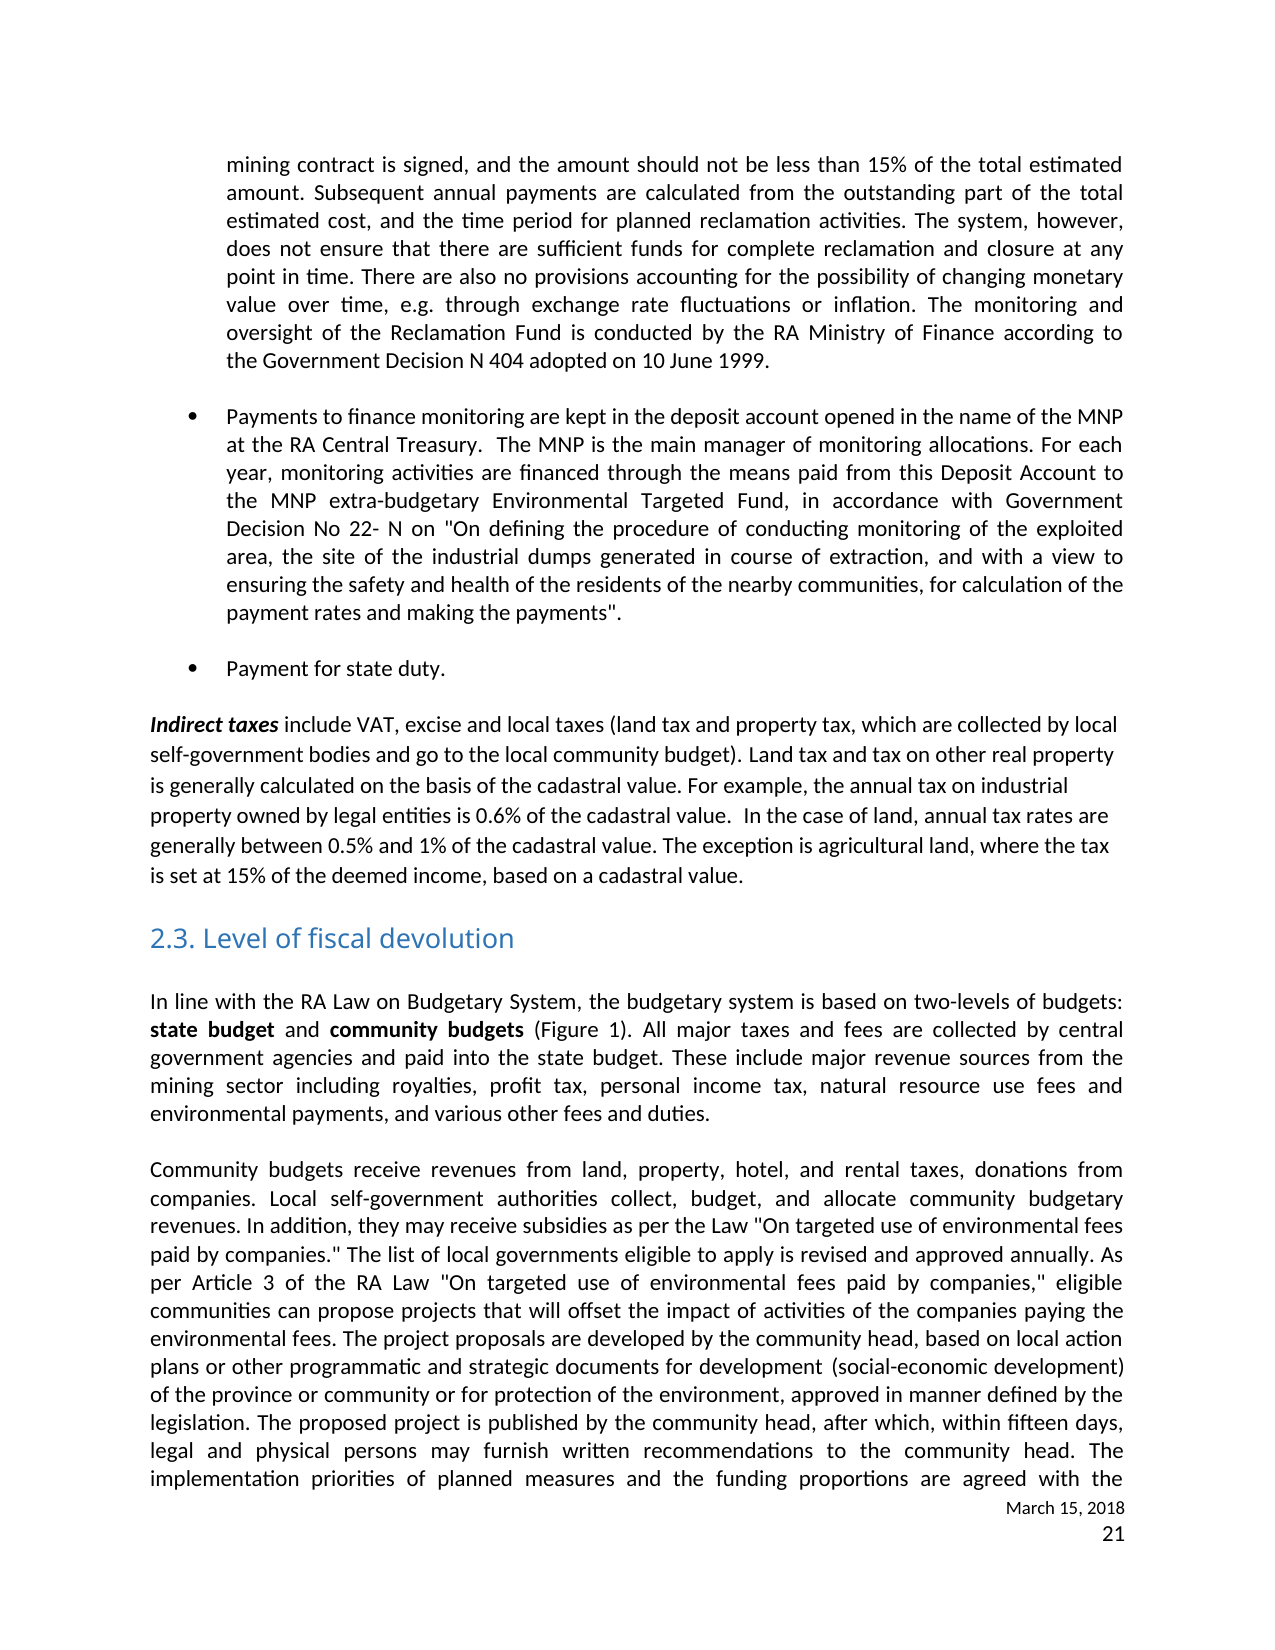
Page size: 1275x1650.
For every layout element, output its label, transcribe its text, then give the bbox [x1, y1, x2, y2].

subtitle 2.3. Level of fiscal devolution [150, 920, 1125, 957]
text In line with the RA Law on Budgetary System, the budgetary system is based on two-levels of budgets: state budget and community budgets (Figure 1). All major taxes and fees are collected by central government agencies and paid into the state budget. These include major revenue sources from the mining sector including royalties, profit tax, personal income tax, natural resource use fees and environmental payments, and various other fees and duties. [150, 987, 1125, 1128]
list Payment for state duty. [189, 654, 1125, 682]
list Payments to finance monitoring are kept in the deposit account opened in the name of the MNP at the RA Central Treasury. The MNP is the main manager of monitoring allocations. For each year, monitoring activities are financed through the means paid from this Deposit Account to the MNP extra-budgetary Environmental Targeted Fund, in accordance with Government Decision No 22- N on "On defining the procedure of conducting monitoring of the exploited area, the site of the industrial dumps generated in course of extraction, and with a view to ensuring the safety and health of the residents of the nearby communities, for calculation of the payment rates and making the payments". [189, 402, 1125, 626]
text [150, 1156, 1125, 1492]
text Indirect taxes include VAT, excise and local taxes (land tax and property tax, which are collected by local self-government bodies and go to the local community budget). Land tax and tax on other real property is generally calculated on the basis of the cadastral value. For example, the annual tax on industrial property owned by legal entities is 0.6% of the cadastral value. In the case of land, annual tax rates are generally between 0.5% and 1% of the cadastral value. The exception is agricultural land, where the tax is set at 15% of the deemed income, based on a cadastral value. [150, 710, 1125, 889]
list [189, 150, 1125, 374]
